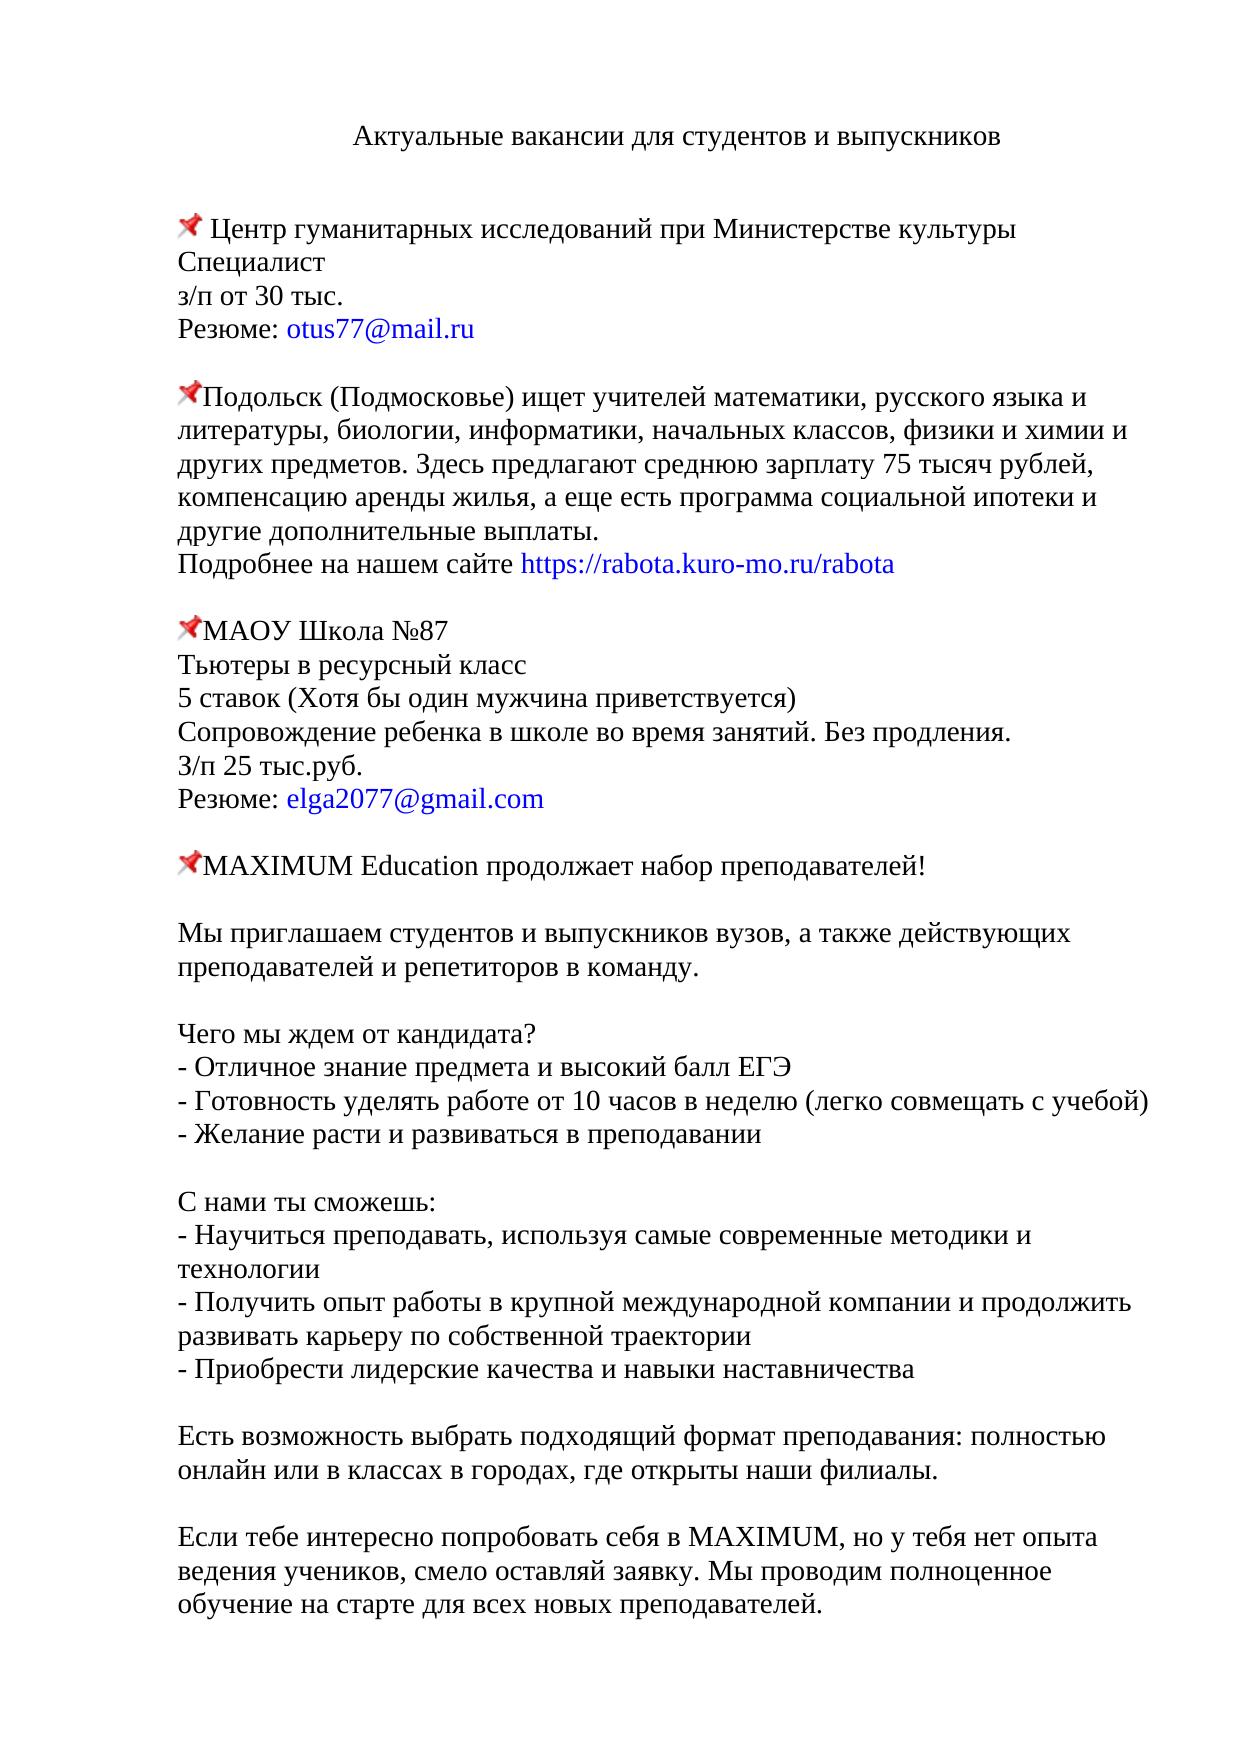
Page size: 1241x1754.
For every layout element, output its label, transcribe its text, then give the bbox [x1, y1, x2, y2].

picture [177, 380, 203, 406]
picture [177, 213, 203, 239]
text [177, 211, 1152, 1620]
text Актуальные вакансии для студентов и выпускников [177, 118, 1152, 152]
picture [177, 615, 203, 641]
picture [177, 850, 203, 876]
